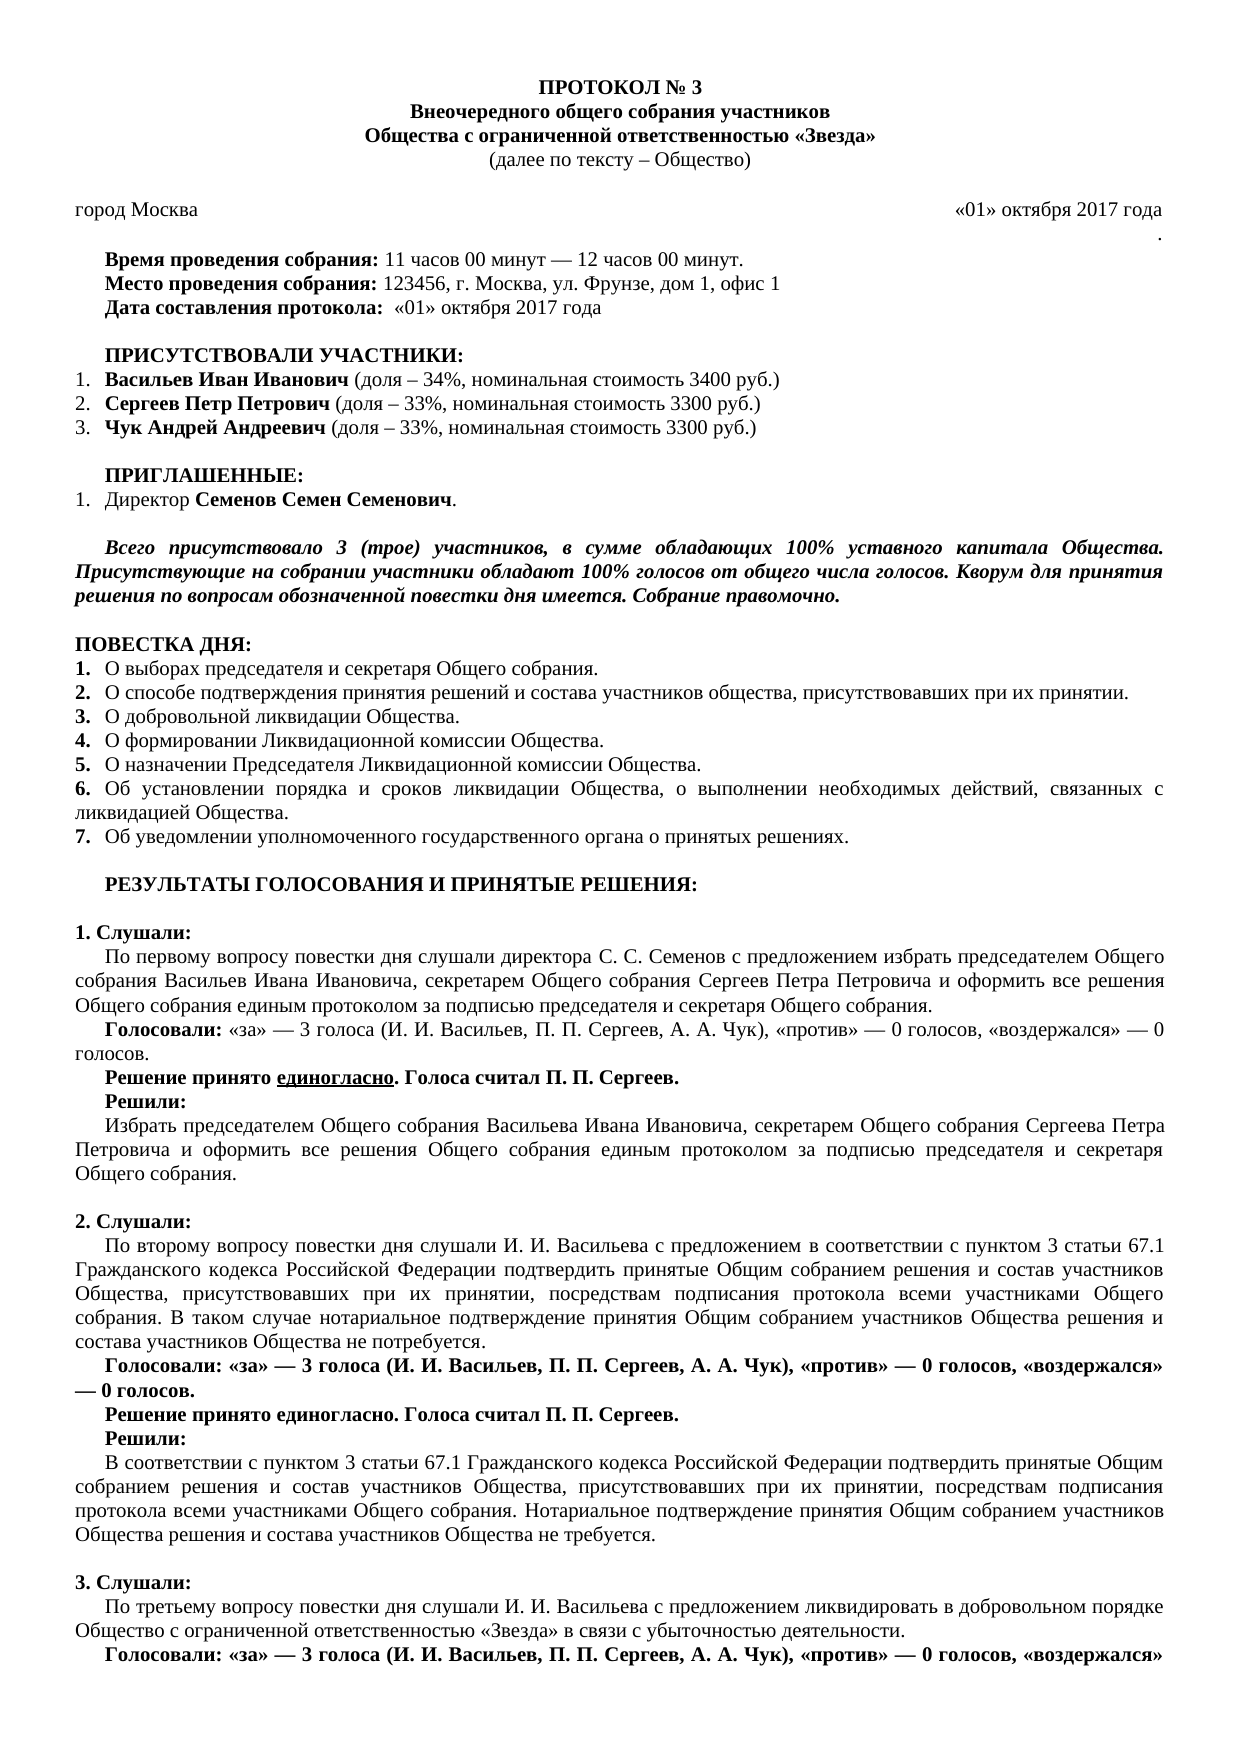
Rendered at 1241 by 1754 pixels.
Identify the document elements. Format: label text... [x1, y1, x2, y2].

list О добровольной ликвидации Общества. [75, 704, 1165, 728]
text Голосовали: «за» — 3 голоса (И. И. Васильев, П. П. Сергеев, А. А. Чук), «против» — 0 голосов, «воздержался» — 0 голосов. [75, 1017, 1165, 1065]
text РЕЗУЛЬТАТЫ ГОЛОСОВАНИЯ И ПРИНЯТЫЕ РЕШЕНИЯ: [75, 872, 1165, 896]
list О назначении Председателя Ликвидационной комиссии Общества. [75, 752, 1165, 776]
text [75, 1642, 1165, 1666]
list Директор Семенов Семен Семенович. [75, 487, 1165, 511]
text ПОВЕСТКА ДНЯ: [75, 632, 1165, 656]
text Всего присутствовало 3 (трое) участников, в сумме обладающих 100% уставного капитала Общества. Присутствующие на собрании участники обладают 100% голосов от общего числа голосов. Кворум для принятия решения по вопросам обозначенной повестки дня имеется. Собрание правомочно. [75, 535, 1165, 607]
text ПРОТОКОЛ № 3 Внеочередного общего собрания участников [75, 75, 1165, 123]
table_header «01» октября 2017 года . [513, 195, 1164, 247]
list О формировании Ликвидационной комиссии Общества. [75, 728, 1165, 752]
text 2. Слушали: [75, 1209, 1165, 1233]
text Решение принято единогласно. Голоса считал П. П. Сергеев. [75, 1065, 1165, 1089]
text Время проведения собрания: 11 часов 00 минут — 12 часов 00 минут. [104, 247, 1165, 271]
text Решение принято единогласно. Голоса считал П. П. Сергеев. [75, 1402, 1165, 1426]
list Чук Андрей Андреевич (доля – 33%, номинальная стоимость 3300 руб.) [75, 415, 1165, 439]
text Дата составления протокола: «01» октября 2017 года [104, 295, 1165, 319]
text Решили: [75, 1089, 1165, 1113]
list Об установлении порядка и сроков ликвидации Общества, о выполнении необходимых действий, связанных с ликвидацией Общества. [75, 776, 1165, 824]
table_header город Москва [74, 195, 513, 247]
text 3. Слушали: [75, 1570, 1165, 1594]
text ПРИГЛАШЕННЫЕ: [104, 463, 1165, 487]
text По первому вопросу повестки дня слушали директора С. С. Семенов с предложением избрать председателем Общего собрания Васильев Ивана Ивановича, секретарем Общего собрания Сергеев Петра Петровича и оформить все решения Общего собрания единым протоколом за подписью председателя и секретаря Общего собрания. [75, 944, 1165, 1017]
list Об уведомлении уполномоченного государственного органа о принятых решениях. [75, 824, 1165, 848]
list Васильев Иван Иванович (доля – 34%, номинальная стоимость 3400 руб.) [75, 367, 1165, 391]
text Общества с ограниченной ответственностью «Звезда» [75, 123, 1165, 147]
text По третьему вопросу повестки дня слушали И. И. Васильева с предложением ликвидировать в добровольном порядке Общество с ограниченной ответственностью «Звезда» в связи с убыточностью деятельности. [75, 1594, 1165, 1642]
text 1. Слушали: [75, 920, 1165, 944]
text Место проведения собрания: 123456, г. Москва, ул. Фрунзе, дом 1, офис 1 [104, 271, 1165, 295]
list Сергеев Петр Петрович (доля – 33%, номинальная стоимость 3300 руб.) [75, 391, 1165, 415]
text ПРИСУТСТВОВАЛИ УЧАСТНИКИ: [104, 343, 1165, 367]
text Избрать председателем Общего собрания Васильева Ивана Ивановича, секретарем Общего собрания Сергеева Петра Петровича и оформить все решения Общего собрания единым протоколом за подписью председателя и секретаря Общего собрания. [75, 1113, 1165, 1185]
text В соответствии с пунктом 3 статьи 67.1 Гражданского кодекса Российской Федерации подтвердить принятые Общим собранием решения и состав участников Общества, присутствовавших при их принятии, посредствам подписания протокола всеми участниками Общего собрания. Нотариальное подтверждение принятия Общим собранием участников Общества решения и состава участников Общества не требуется. [75, 1450, 1165, 1546]
text (далее по тексту – Общество) [75, 147, 1165, 171]
text Решили: [75, 1426, 1165, 1450]
text По второму вопросу повестки дня слушали И. И. Васильева с предложением в соответствии с пунктом 3 статьи 67.1 Гражданского кодекса Российской Федерации подтвердить принятые Общим собранием решения и состав участников Общества, присутствовавших при их принятии, посредствам подписания протокола всеми участниками Общего собрания. В таком случае нотариальное подтверждение принятия Общим собранием участников Общества решения и состава участников Общества не потребуется. [75, 1233, 1165, 1353]
text Голосовали: «за» — 3 голоса (И. И. Васильев, П. П. Сергеев, А. А. Чук), «против» — 0 голосов, «воздержался» — 0 голосов. [75, 1353, 1165, 1402]
list О выборах председателя и секретаря Общего собрания. [75, 656, 1165, 680]
list О способе подтверждения принятия решений и состава участников общества, присутствовавших при их принятии. [75, 680, 1165, 704]
